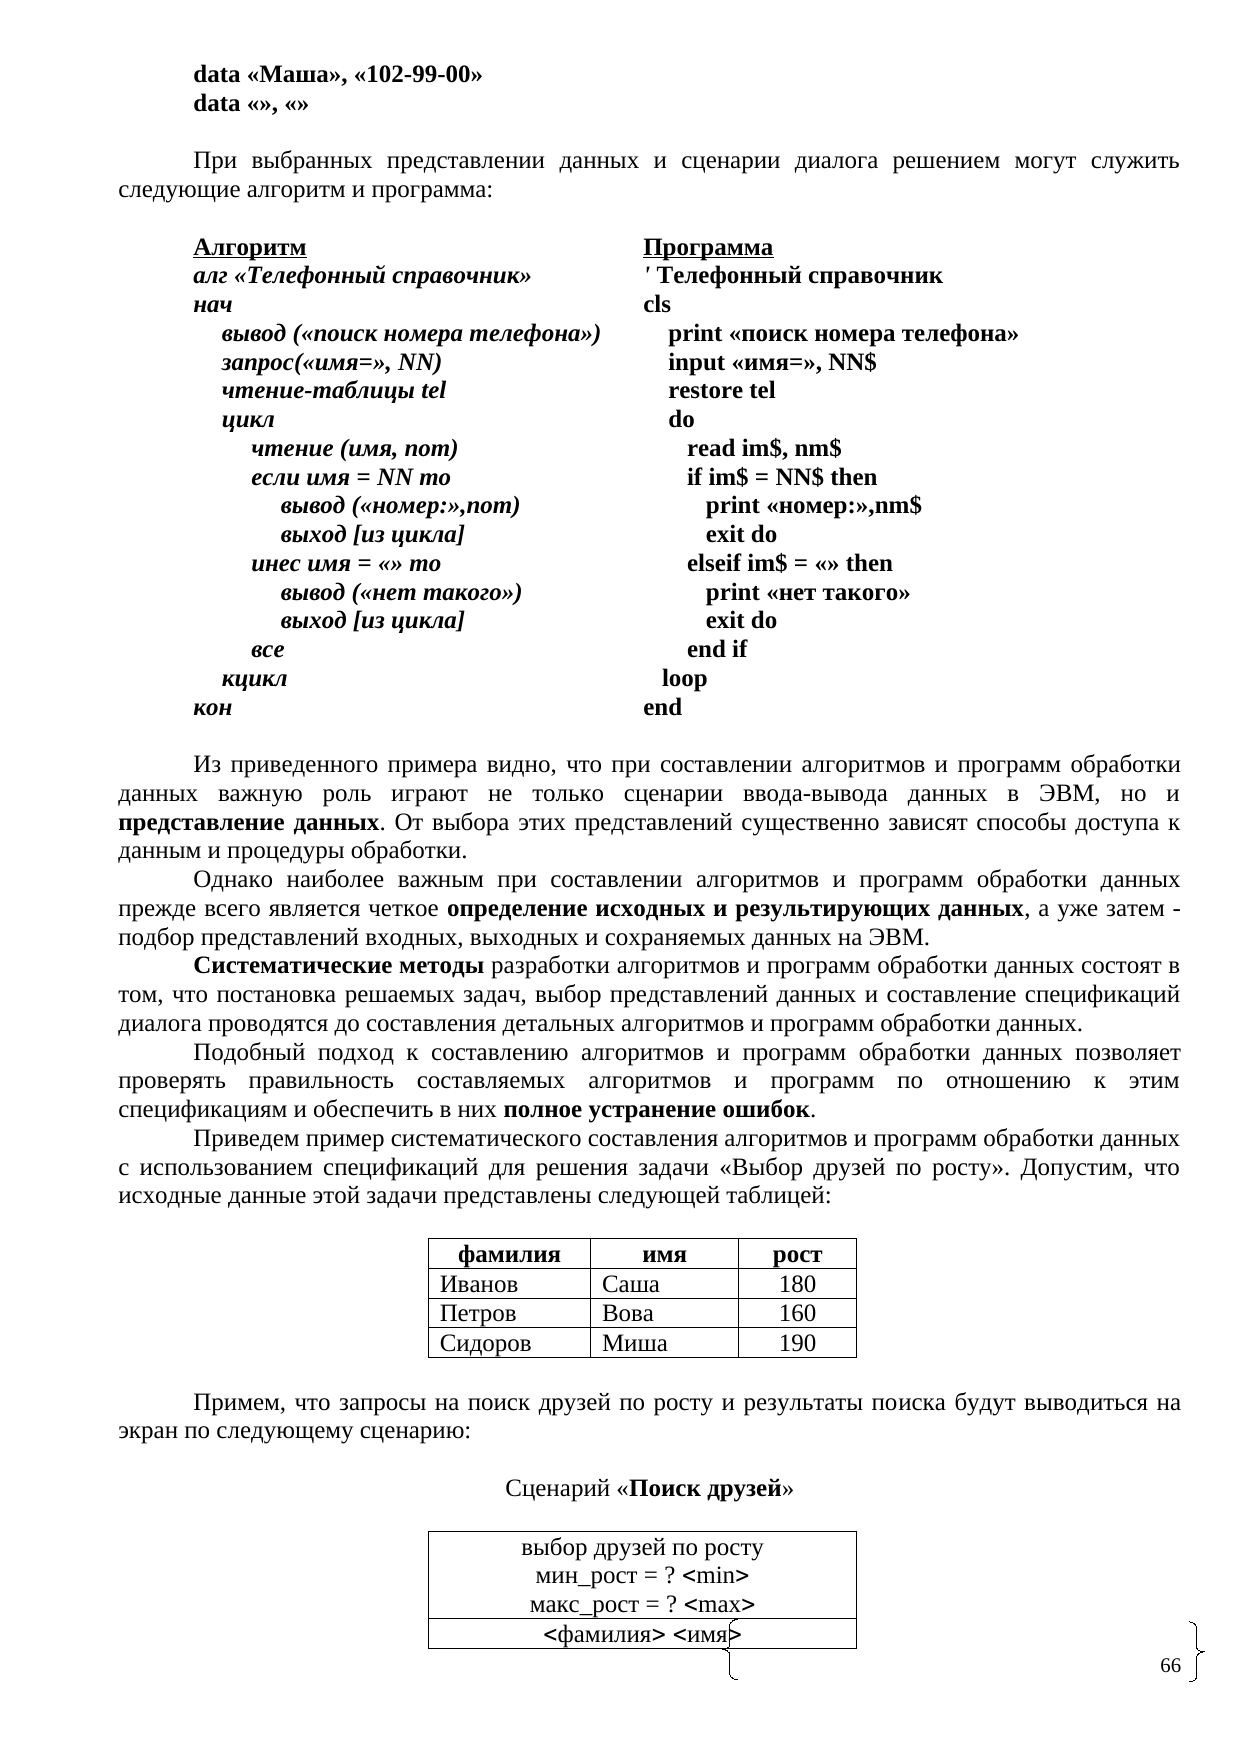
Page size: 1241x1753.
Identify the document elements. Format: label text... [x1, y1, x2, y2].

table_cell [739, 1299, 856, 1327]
text Однако наиболее важным при составлении алгоритмов и программ обработки данных прежде всего является четкое определение исходных и результирующих данных, а уже затем - подбор представлений входных, выходных и сохраняемых данных на ЭВМ. [118, 864, 1181, 950]
text если имя = NN то if im$ = NN$ then [118, 462, 1181, 490]
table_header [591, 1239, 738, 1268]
text Сценарий «Поиск друзей» [118, 1473, 1181, 1502]
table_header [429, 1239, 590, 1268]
text запрос(«имя=», NN) input «имя=», NN$ [118, 347, 1181, 375]
text data «Маша», «102-99-00» [118, 59, 1181, 88]
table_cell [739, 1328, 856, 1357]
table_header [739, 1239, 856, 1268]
text кцикл loop [118, 663, 1181, 692]
text Алгоритм Программа [118, 232, 1181, 260]
text вывод («поиск номера телефона») print «поиск номера телефона» [118, 318, 1181, 347]
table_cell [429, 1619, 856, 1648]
text Примем, что запросы на поиск друзей по росту и результаты поиска будут выводиться на экран по следующему сценарию: [118, 1387, 1181, 1444]
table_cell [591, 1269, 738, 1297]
text Приведем пример систематического составления алгоритмов и программ обработки данных с использованием спецификаций для решения задачи «Выбор друзей по росту». Допустим, что исходные данные этой задачи представлены следующей таблицей: [118, 1123, 1181, 1209]
text выход [из цикла] exit do [118, 605, 1181, 634]
text все end if [118, 634, 1181, 663]
text Из приведенного примера видно, что при составлении алгоритмов и программ обработки данных важную роль играют не только сценарии ввода-вывода данных в ЭВМ, но и представление данных. От выбора этих представлений существенно зависят способы доступа к данным и процедуры обработки. [118, 749, 1181, 864]
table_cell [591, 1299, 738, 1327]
text data «», «» [118, 88, 1181, 117]
text При выбранных представлении данных и сценарии диалога решением могут служить следующие алгоритм и программа: [118, 145, 1181, 203]
text нач сls [118, 289, 1181, 318]
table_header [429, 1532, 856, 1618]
text кон end [118, 692, 1181, 720]
text вывод («номер:»,пот) print «номер:»,nm$ [118, 490, 1181, 519]
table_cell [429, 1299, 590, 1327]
text вывод («нет такого») print «нет такого» [118, 577, 1181, 605]
text чтение-таблицы tel restore tel [118, 375, 1181, 404]
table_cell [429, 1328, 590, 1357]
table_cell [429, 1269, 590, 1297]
text выход [из цикла] exit do [118, 519, 1181, 548]
text инес имя = «» то elseif im$ = «» then [118, 548, 1181, 577]
text чтение (имя, пот) read im$, nm$ [118, 433, 1181, 462]
text цикл do [118, 404, 1181, 433]
text алг «Телефонный справочник» ' Телефонный справочник [118, 260, 1181, 289]
text Систематические методы разработки алгоритмов и программ обработки данных состоят в том, что постановка решаемых задач, выбор представлений данных и составление спецификаций диалога проводятся до составления детальных алгоритмов и программ обработки данных. [118, 950, 1181, 1037]
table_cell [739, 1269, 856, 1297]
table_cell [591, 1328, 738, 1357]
text Подобный подход к составлению алгоритмов и программ обработки данных позволяет проверять правильность составляемых алгоритмов и программ по отношению к этим спецификациям и обеспечить в них полное устранение ошибок. [118, 1037, 1181, 1123]
